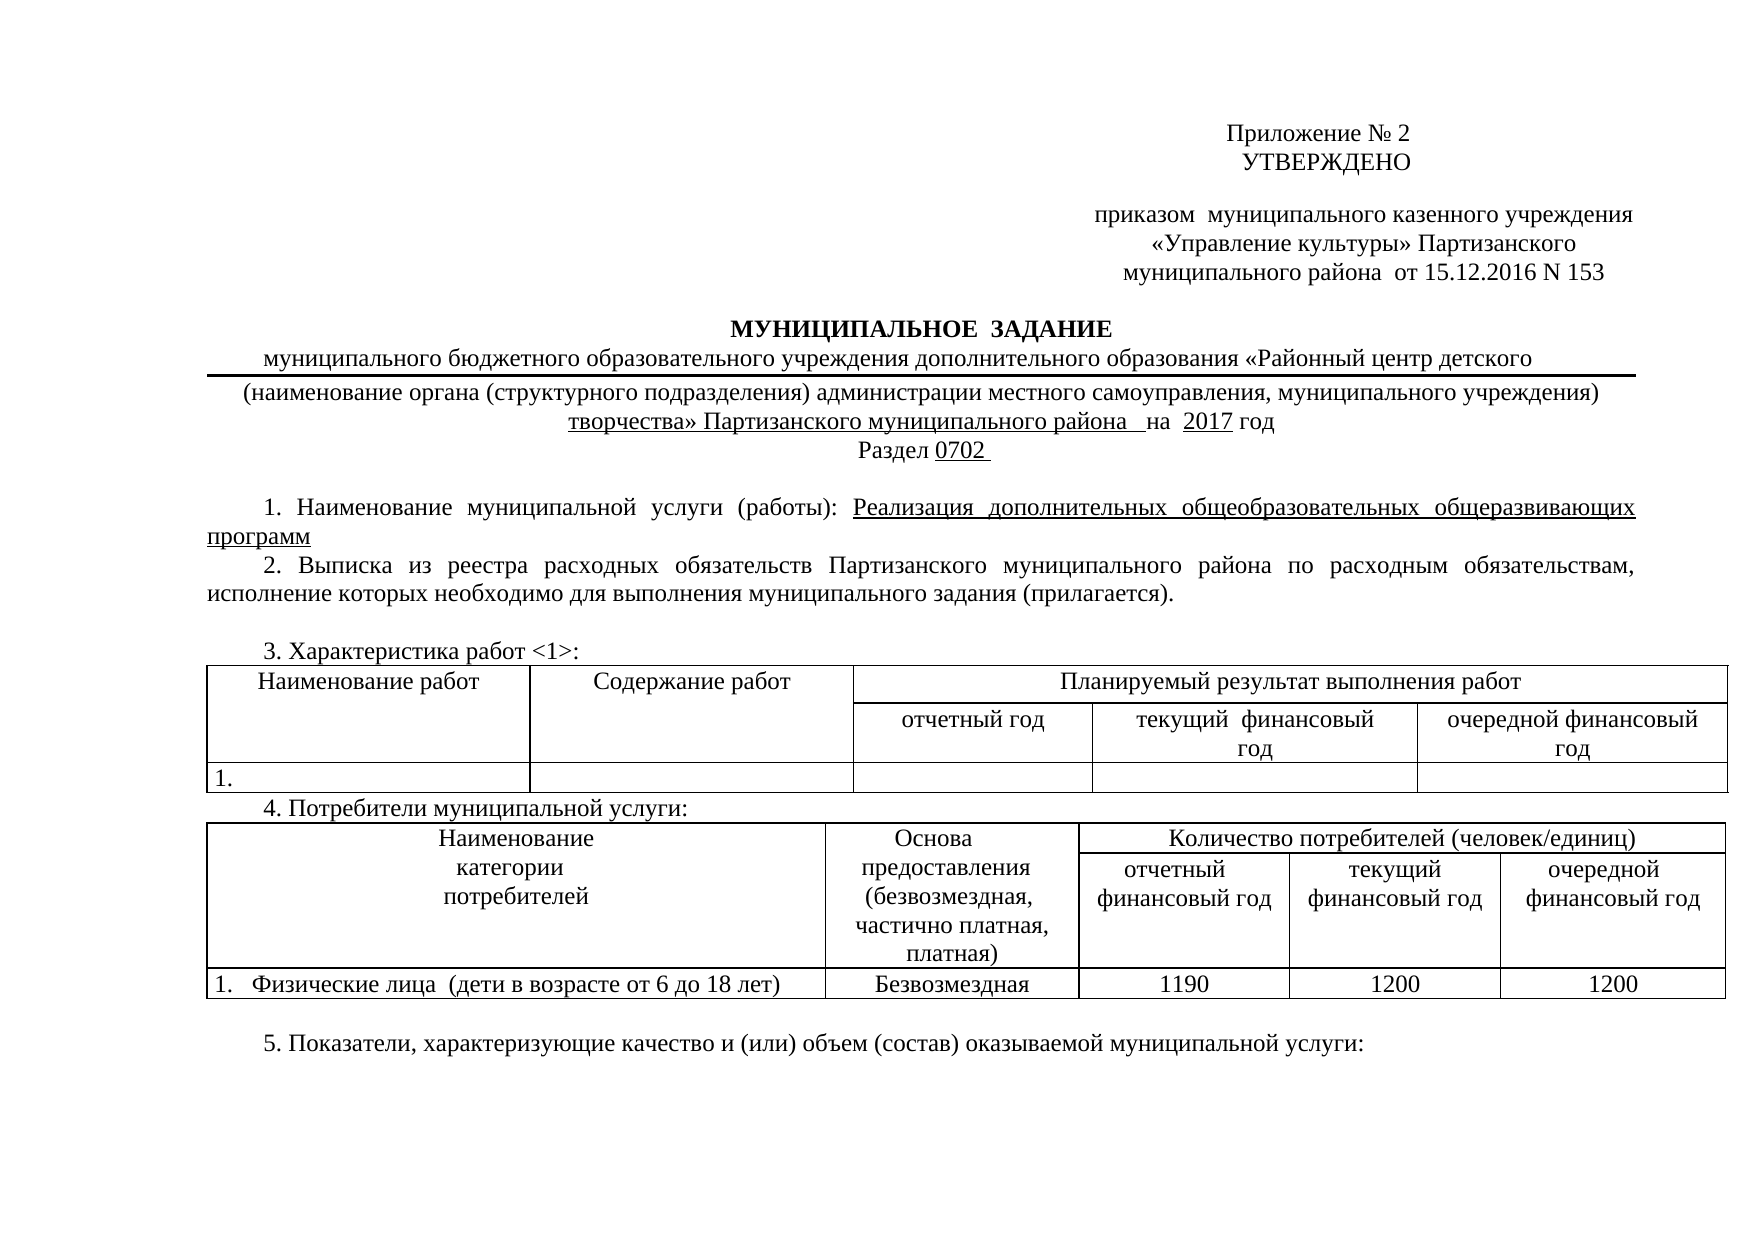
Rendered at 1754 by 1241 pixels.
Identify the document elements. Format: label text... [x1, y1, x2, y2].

table_header Количество потребителей (человек/единиц) [1080, 824, 1725, 852]
text приказом муниципального казенного учреждения «Управление культуры» Партизанского муниципального района от 15.12.2016 N 153 [1092, 176, 1636, 286]
text (наименование органа (структурного подразделения) администрации местного самоуправления, муниципального учреждения) [207, 377, 1636, 406]
table_cell очередной финансовый год [1418, 704, 1727, 761]
table_cell 1. Физические лица (дети в возрасте от 6 до 18 лет) [208, 969, 825, 998]
table_cell 1. [208, 763, 529, 792]
text 4. Потребители муниципальной услуги: [207, 793, 1636, 822]
table_cell отчетный финансовый год [1080, 854, 1289, 967]
text 3. Характеристика работ <1>: [207, 636, 1636, 665]
text творчества» Партизанского муниципального района на 2017 год [207, 406, 1636, 435]
text 1. Наименование муниципальной услуги (работы): Реализация дополнительных общеобразовательных общеразвивающих программ [207, 492, 1636, 550]
table_header Наименование категории потребителей [208, 824, 825, 967]
text Раздел 0702 [207, 435, 1636, 463]
table_cell [854, 763, 1092, 792]
table_cell текущий финансовый год [1290, 854, 1500, 967]
table_cell 1200 [1290, 969, 1500, 998]
table_cell [1418, 763, 1727, 792]
title МУНИЦИПАЛЬНОЕ ЗАДАНИЕ [207, 314, 1636, 343]
table_cell [1093, 763, 1417, 792]
table_cell очередной финансовый год [1501, 854, 1725, 967]
table_header Основа предоставления (безвозмездная, частично платная, платная) [826, 824, 1078, 967]
text муниципального бюджетного образовательного учреждения дополнительного образования «Районный центр детского [207, 343, 1636, 374]
text УТВЕРЖДЕНО [354, 147, 1636, 176]
table_cell [531, 763, 853, 792]
text 5. Показатели, характеризующие качество и (или) объем (состав) оказываемой муниципальной услуги: [207, 1028, 1636, 1057]
table_cell 1200 [1501, 969, 1725, 998]
table_header Планируемый результат выполнения работ [854, 666, 1727, 702]
text Приложение № 2 [207, 118, 1636, 147]
table_header Содержание работ [531, 666, 853, 761]
table_cell 1190 [1080, 969, 1289, 998]
table_cell отчетный год [854, 704, 1092, 761]
table_header Наименование работ [208, 666, 529, 761]
table_cell текущий финансовый год [1093, 704, 1417, 761]
table_cell Безвозмездная [826, 969, 1078, 998]
text 2. Выписка из реестра расходных обязательств Партизанского муниципального района по расходным обязательствам, исполнение которых необходимо для выполнения муниципального задания (прилагается). [207, 550, 1636, 607]
